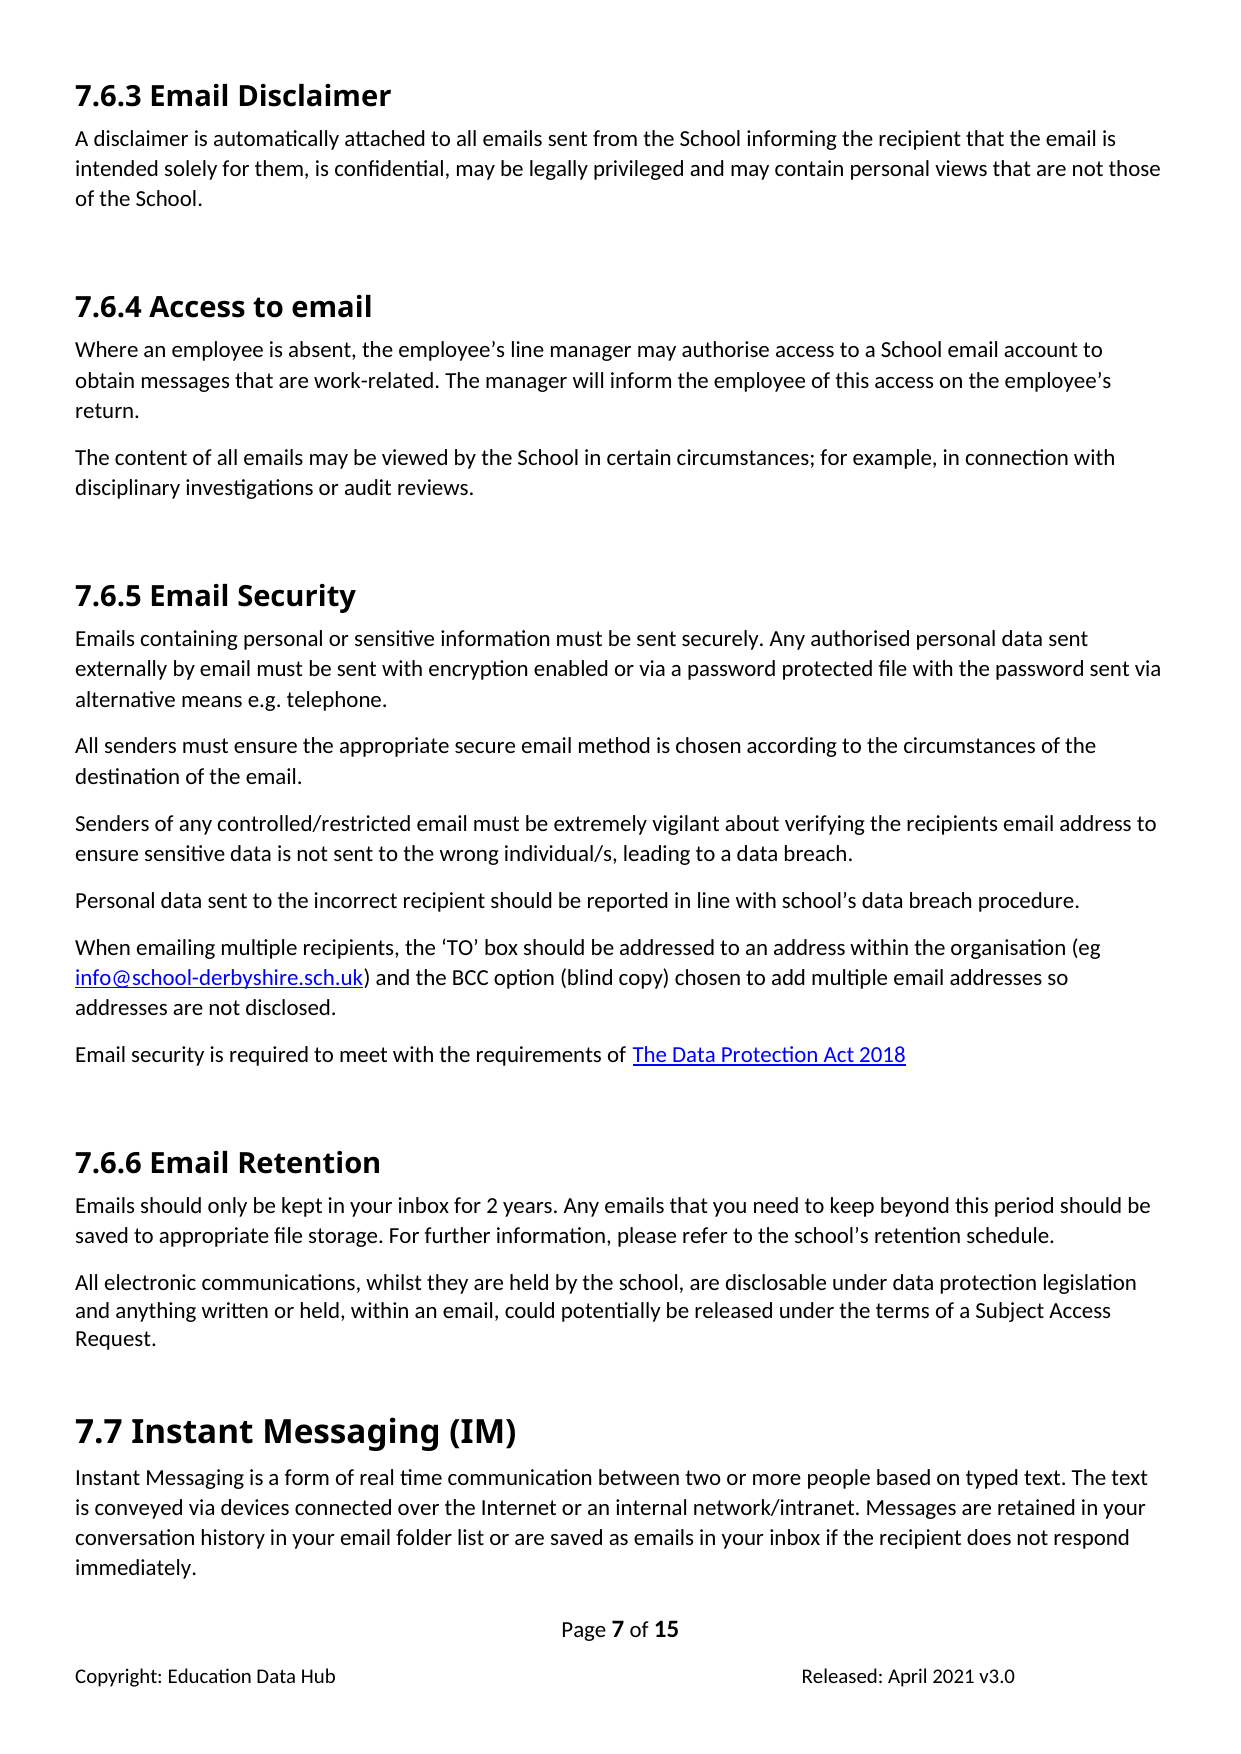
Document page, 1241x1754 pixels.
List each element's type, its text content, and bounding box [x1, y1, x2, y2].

subtitle 7.6.3 Email Disclaimer [75, 75, 1165, 115]
text Personal data sent to the incorrect recipient should be reported in line with school’s data breach procedure. [75, 886, 1165, 914]
text All senders must ensure the appropriate secure email method is chosen according to the circumstances of the destination of the email. [75, 732, 1165, 790]
subtitle 7.6.6 Email Retention [75, 1142, 1165, 1182]
text The content of all emails may be viewed by the School in certain circumstances; for example, in connection with disciplinary investigations or audit reviews. [75, 443, 1165, 501]
text Email security is required to meet with the requirements of The Data Protection Act 2018 [75, 1040, 1165, 1068]
text Instant Messaging is a form of real time communication between two or more people based on typed text. The text is conveyed via devices connected over the Internet or an internal network/intranet. Messages are retained in your conversation history in your email folder list or are saved as emails in your inbox if the recipient does not respond immediately. [75, 1463, 1165, 1581]
text A disclaimer is automatically attached to all emails sent from the School informing the recipient that the email is intended solely for them, is confidential, may be legally privileged and may contain personal views that are not those of the School. [75, 124, 1165, 212]
text Emails containing personal or sensitive information must be sent securely. Any authorised personal data sent externally by email must be sent with encryption enabled or via a password protected file with the password sent via alternative means e.g. telephone. [75, 624, 1165, 713]
text When emailing multiple recipients, the ‘TO’ box should be addressed to an address within the organisation (eg info@school-derbyshire.sch.uk) and the BCC option (blind copy) chosen to add multiple email addresses so addresses are not disclosed. [75, 933, 1165, 1021]
subtitle 7.6.4 Access to email [75, 287, 1165, 326]
text Where an employee is absent, the employee’s line manager may authorise access to a School email account to obtain messages that are work-related. The manager will inform the employee of this access on the employee’s return. [75, 336, 1165, 424]
text All electronic communications, whilst they are held by the school, are disclosable under data protection legislation and anything written or held, within an email, could potentially be released under the terms of a Subject Access Request. [75, 1268, 1165, 1352]
subtitle 7.7 Instant Messaging (IM) [75, 1407, 1165, 1453]
text Emails should only be kept in your inbox for 2 years. Any emails that you need to keep beyond this period should be saved to appropriate file storage. For further information, please refer to the school’s retention schedule. [75, 1191, 1165, 1249]
subtitle 7.6.5 Email Security [75, 575, 1165, 615]
text Senders of any controlled/restricted email must be extremely vigilant about verifying the recipients email address to ensure sensitive data is not sent to the wrong individual/s, leading to a data breach. [75, 809, 1165, 867]
